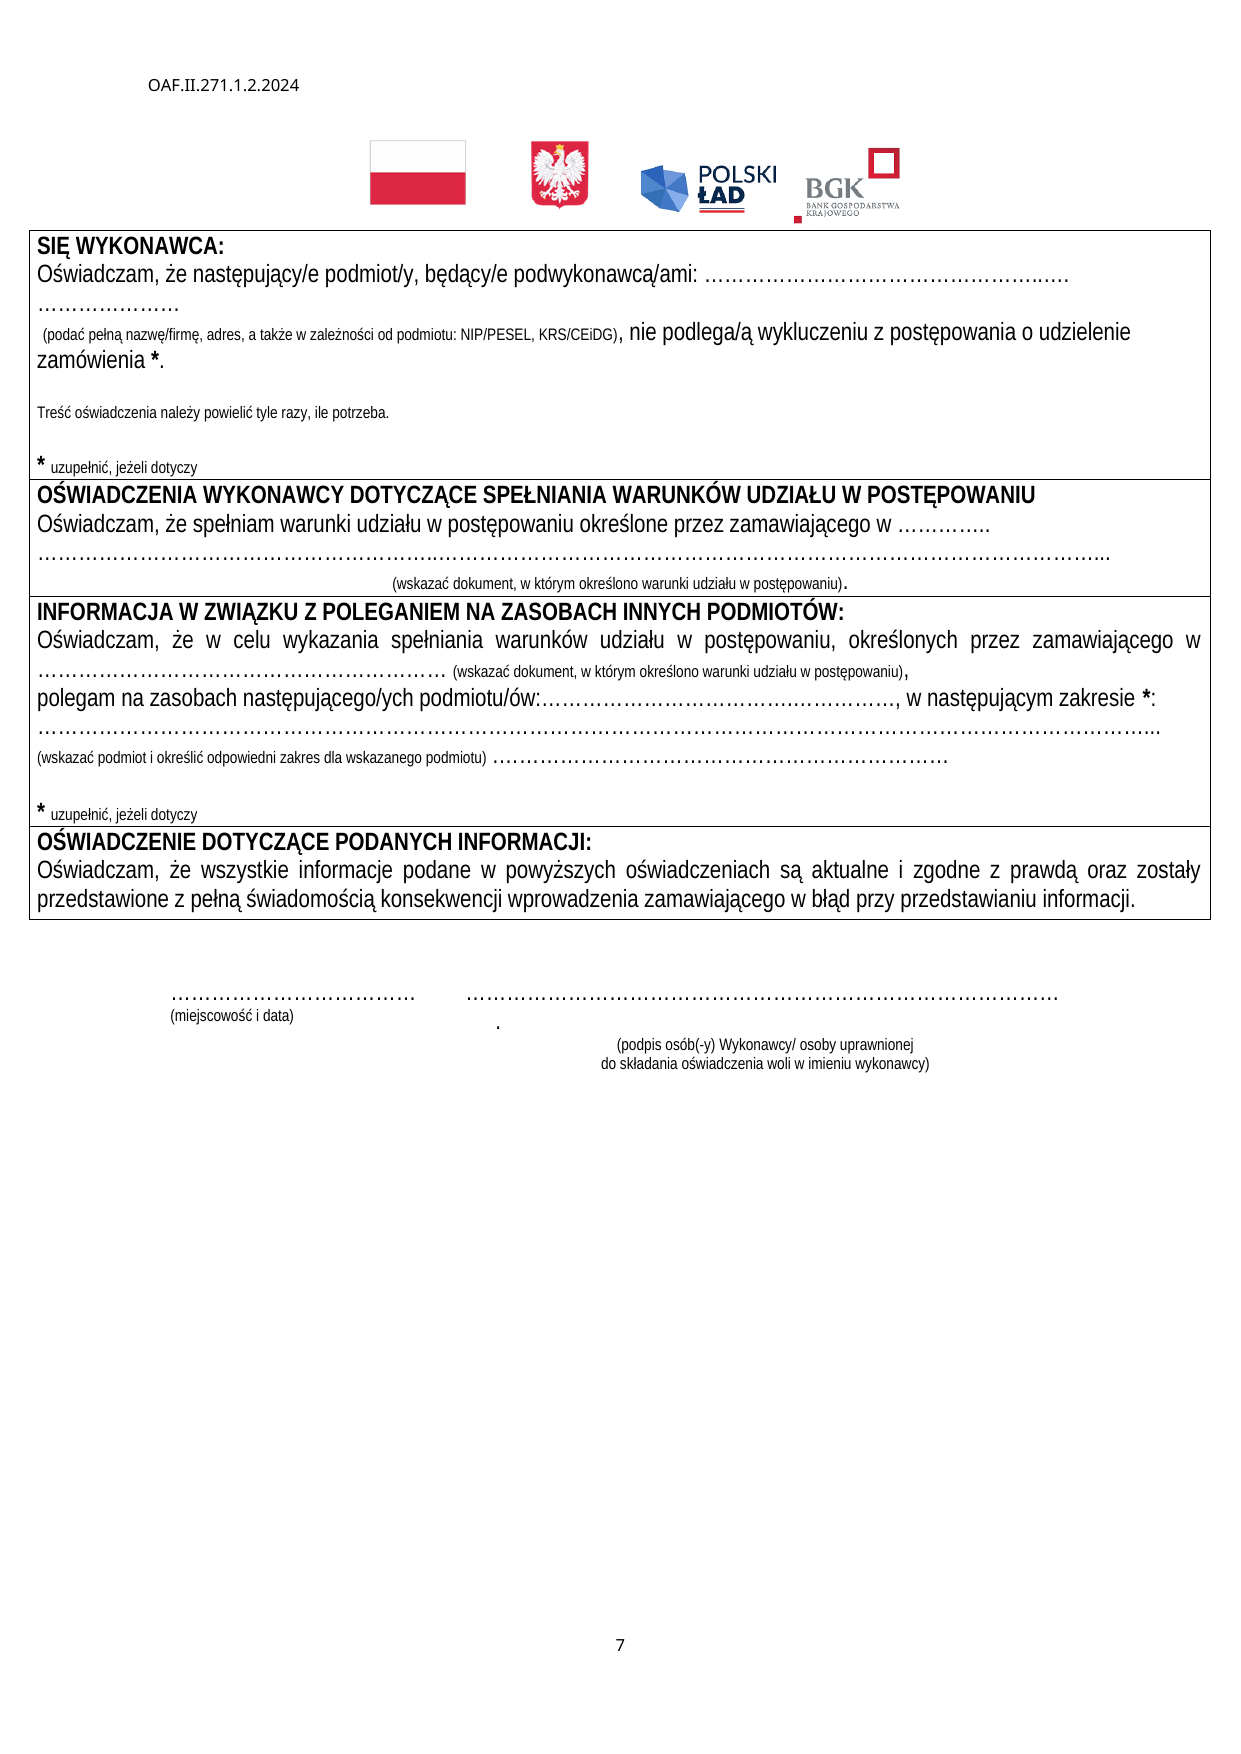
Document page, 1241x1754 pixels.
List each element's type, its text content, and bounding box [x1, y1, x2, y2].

table_header ……………………………………………………………………………. (podpis osób(-y) Wykonawcy/ osoby uprawnionej do składania oświadczenia woli w imieniu wykonawcy) [454, 977, 1092, 1073]
table_cell OŚWIADCZENIA WYKONAWCY DOTYCZĄCE SPEŁNIANIA WARUNKÓW UDZIAŁU W POSTĘPOWANIU Oświadczam, że spełniam warunki udziału w postępowaniu określone przez zamawiającego w …………..…………………………………………………..……………………………………………………………………………………... (wskazać dokument, w którym określono warunki udziału w postępowaniu). [30, 480, 1210, 596]
picture [330, 119, 628, 230]
table_cell OŚWIADCZENIE DOTYCZĄCE PODANYCH INFORMACJI: Oświadczam, że wszystkie informacje podane w powyższych oświadczeniach są aktualne i zgodne z prawdą oraz zostały przedstawione z pełną świadomością konsekwencji wprowadzenia zamawiającego w błąd przy przedstawianiu informacji. [30, 827, 1210, 919]
table_header ……………………………… (miejscowość i data) [159, 977, 454, 1073]
table_cell INFORMACJA W ZWIĄZKU Z POLEGANIEM NA ZASOBACH INNYCH PODMIOTÓW: Oświadczam, że w celu wykazania spełniania warunków udziału w postępowaniu, określonych przez zamawiającego w …………………………………………………… (wskazać dokument, w którym określono warunki udziału w postępowaniu), polegam na zasobach następującego/ych podmiotu/ów:……………………………….……………, w następującym zakresie *: ………………………………………………………………………………………………………………………………………………... (wskazać podmiot i określić odpowiedni zakres dla wskazanego podmiotu) .………………………………………………………… * uzupełnić, jeżeli dotyczy [30, 597, 1210, 826]
